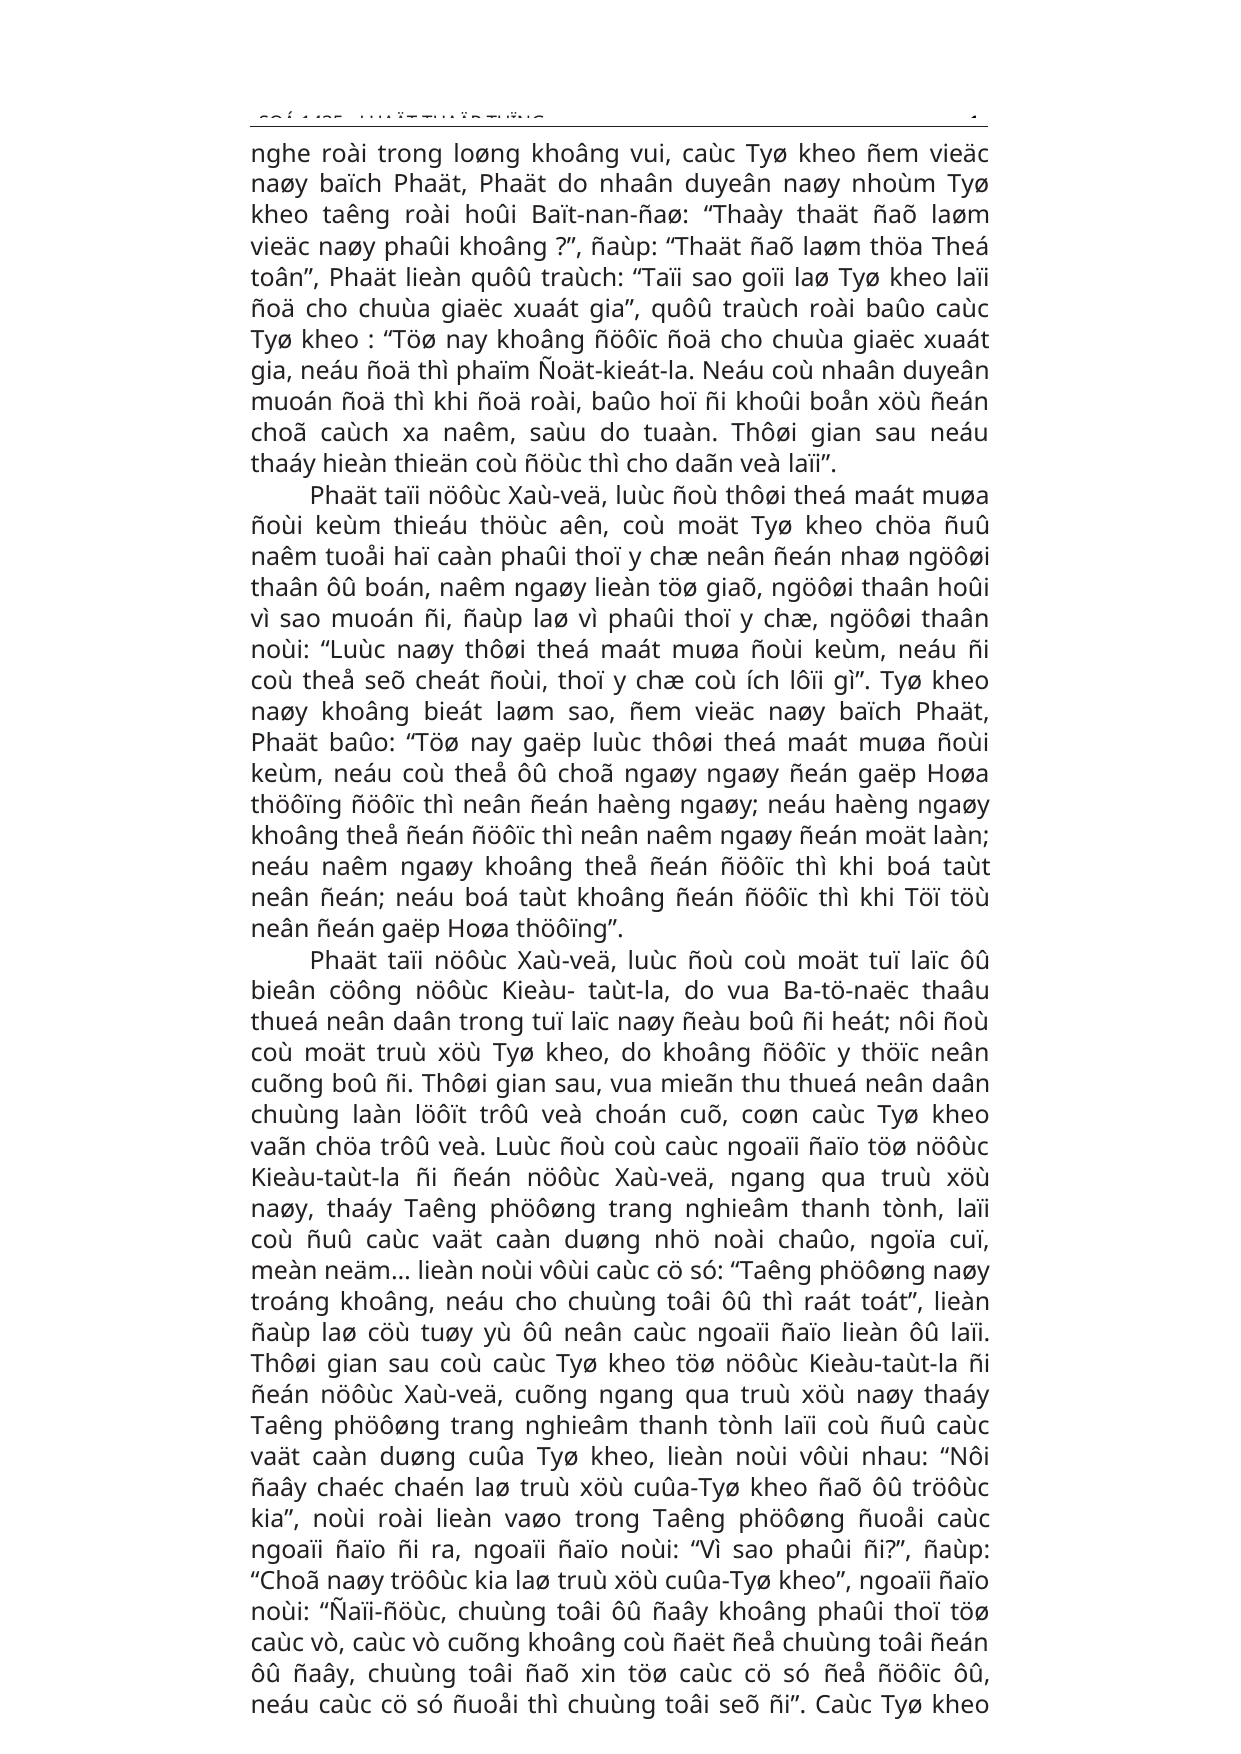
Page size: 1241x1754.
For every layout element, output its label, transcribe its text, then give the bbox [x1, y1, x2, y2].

text nghe roài trong loøng khoâng vui, caùc Tyø kheo ñem vieäc naøy baïch Phaät, Phaät do nhaân duyeân naøy nhoùm Tyø kheo taêng roài hoûi Baït-nan-ñaø: “Thaày thaät ñaõ laøm vieäc naøy phaûi khoâng ?”, ñaùp: “Thaät ñaõ laøm thöa Theá toân”, Phaät lieàn quôû traùch: “Taïi sao goïi laø Tyø kheo laïi ñoä cho chuùa giaëc xuaát gia”, quôû traùch roài baûo caùc Tyø kheo : “Töø nay khoâng ñöôïc ñoä cho chuùa giaëc xuaát gia, neáu ñoä thì phaïm Ñoät-kieát-la. Neáu coù nhaân duyeân muoán ñoä thì khi ñoä roài, baûo hoï ñi khoûi boån xöù ñeán choã caùch xa naêm, saùu do tuaàn. Thôøi gian sau neáu thaáy hieàn thieän coù ñöùc thì cho daãn veà laïi”. [250, 138, 990, 479]
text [250, 945, 990, 1721]
text Phaät taïi nöôùc Xaù-veä, luùc ñoù thôøi theá maát muøa ñoùi keùm thieáu thöùc aên, coù moät Tyø kheo chöa ñuû naêm tuoåi haï caàn phaûi thoï y chæ neân ñeán nhaø ngöôøi thaân ôû boán, naêm ngaøy lieàn töø giaõ, ngöôøi thaân hoûi vì sao muoán ñi, ñaùp laø vì phaûi thoï y chæ, ngöôøi thaân noùi: “Luùc naøy thôøi theá maát muøa ñoùi keùm, neáu ñi coù theå seõ cheát ñoùi, thoï y chæ coù ích lôïi gì”. Tyø kheo naøy khoâng bieát laøm sao, ñem vieäc naøy baïch Phaät, Phaät baûo: “Töø nay gaëp luùc thôøi theá maát muøa ñoùi keùm, neáu coù theå ôû choã ngaøy ngaøy ñeán gaëp Hoøa thöôïng ñöôïc thì neân ñeán haèng ngaøy; neáu haèng ngaøy khoâng theå ñeán ñöôïc thì neân naêm ngaøy ñeán moät laàn; neáu naêm ngaøy khoâng theå ñeán ñöôïc thì khi boá taùt neân ñeán; neáu boá taùt khoâng ñeán ñöôïc thì khi Töï töù neân ñeán gaëp Hoøa thöôïng”. [250, 479, 990, 945]
